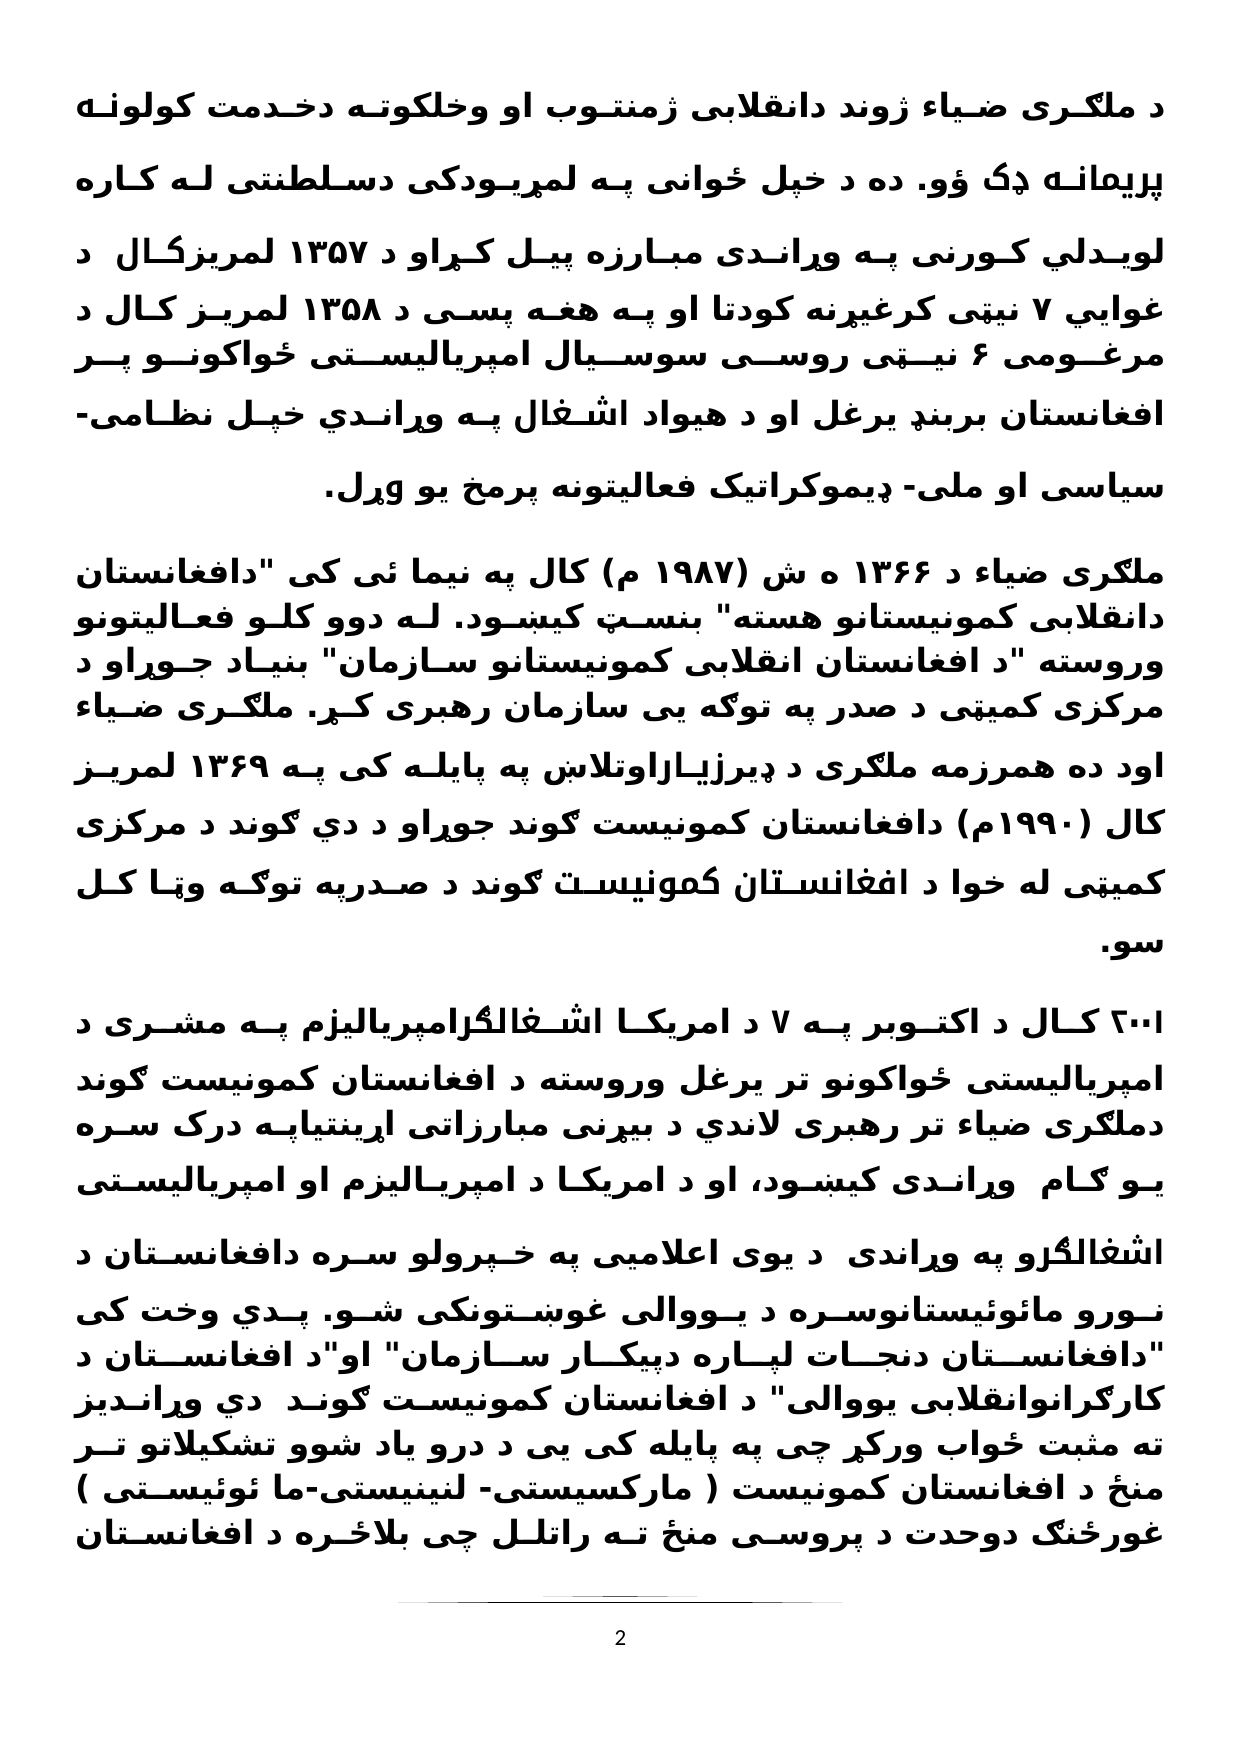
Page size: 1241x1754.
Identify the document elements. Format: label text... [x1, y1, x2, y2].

text د ملګری ضیاء ژوند دانقلابی ژمنتوب او وخلکوته دخدمت کولونه پریمانه ډک ؤو. ده د خپل ځوانی په لمړیودکی دسلطنتی له کاره لویدلي کورنی په وړاندی مبارزه پیل کړاو د ۱۳۵۷ لمریزکال د غوایي ۷ نیټی کرغیړنه کودتا او په هغه پسی د ۱۳۵۸ لمریز کال د مرغومی ۶ نیټی روسی سوسیال امپریالیستی ځواکونو پر افغانستان بربنډ یرغل او د هیواد اشغال په وړاندي خپل نظامی- سیاسی او ملی- ډیموکراتیک فعالیتونه پرمخ یو وړل. [75, 75, 1165, 518]
text ملګری ضیاء د ۱۳۶۶ ه ش (۱۹۸۷ م) کال په نیما ئی کی "دافغانستان دانقلابی کمونیستانو هسته" بنسټ کیښود. له دوو کلو فعالیتونو وروسته "د افغانستان انقلابی کمونیستانو سازمان" بنیاد جوړاو د مرکزی کمیټی د صدر په توګه یی سازمان رهبری کړ. ملګری ضیاء اود ده همرزمه ملګری د ډیرزیاراوتلاښ په پایله کی په ۱۳۶۹ لمریز کال (۱۹۹۰م) دافغانستان کمونیست ګوند جوړاو د دي ګوند د مرکزی کمیټی له خوا د افغانستان کمونیست ګوند د صدرپه توګه وټا کل سو. [75, 553, 1165, 960]
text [75, 991, 1165, 1552]
